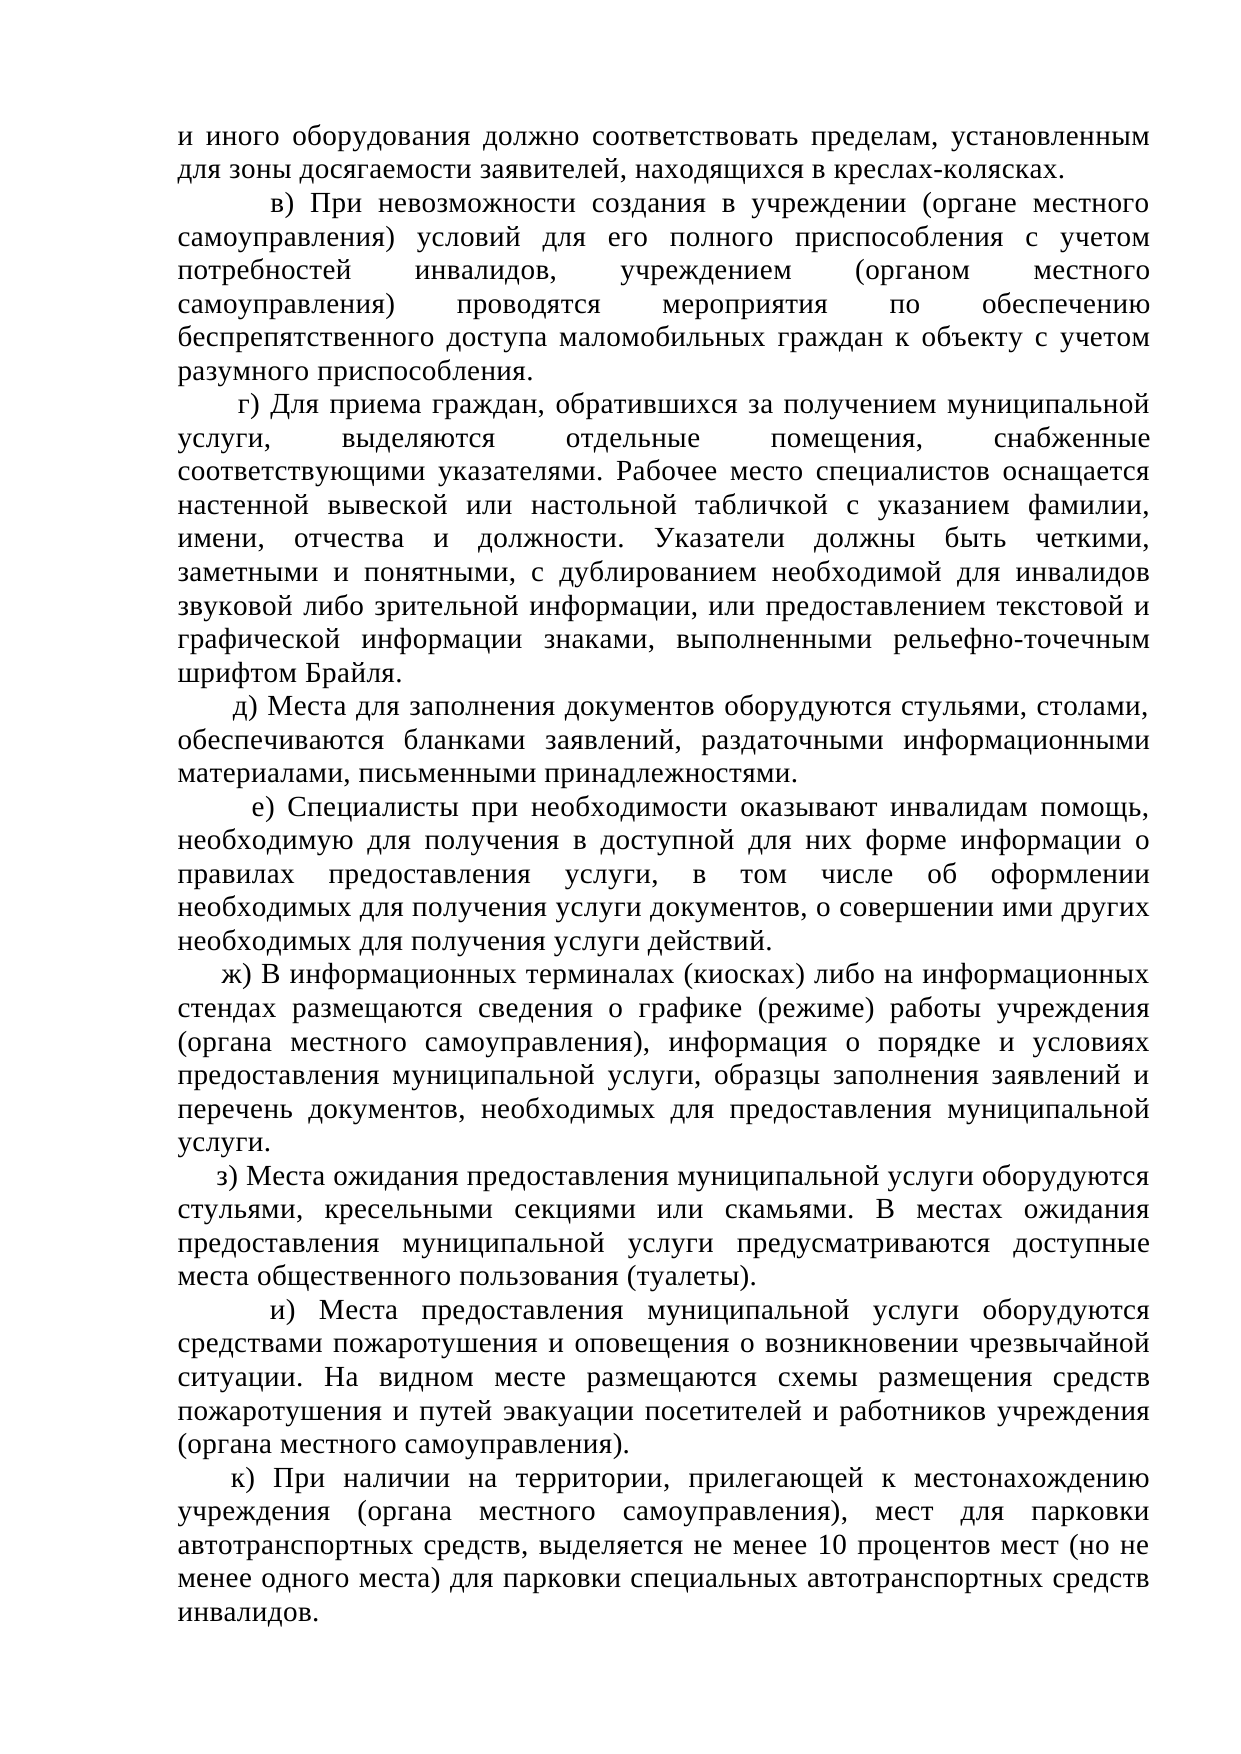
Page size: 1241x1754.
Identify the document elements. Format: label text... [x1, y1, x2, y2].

text е) Специалисты при необходимости оказывают инвалидам помощь, необходимую для получения в доступной для них форме информации о правилах предоставления услуги, в том числе об оформлении необходимых для получения услуги документов, о совершении ими других необходимых для получения услуги действий. [177, 789, 1152, 957]
text ж) В информационных терминалах (киосках) либо на информационных стендах размещаются сведения о графике (режиме) работы учреждения (органа местного самоуправления), информация о порядке и условиях предоставления муниципальной услуги, образцы заполнения заявлений и перечень документов, необходимых для предоставления муниципальной услуги. [177, 957, 1152, 1158]
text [177, 118, 1152, 185]
text г) Для приема граждан, обратившихся за получением муниципальной услуги, выделяются отдельные помещения, снабженные соответствующими указателями. Рабочее место специалистов оснащается настенной вывеской или настольной табличкой с указанием фамилии, имени, отчества и должности. Указатели должны быть четкими, заметными и понятными, с дублированием необходимой для инвалидов звуковой либо зрительной информации, или предоставлением текстовой и графической информации знаками, выполненными рельефно-точечным шрифтом Брайля. [177, 386, 1152, 688]
text к) При наличии на территории, прилегающей к местонахождению учреждения (органа местного самоуправления), мест для парковки автотранспортных средств, выделяется не менее 10 процентов мест (но не менее одного места) для парковки специальных автотранспортных средств инвалидов. [177, 1460, 1152, 1627]
text в) При невозможности создания в учреждении (органе местного самоуправления) условий для его полного приспособления с учетом потребностей инвалидов, учреждением (органом местного самоуправления) проводятся мероприятия по обеспечению беспрепятственного доступа маломобильных граждан к объекту с учетом разумного приспособления. [177, 185, 1152, 386]
text и) Места предоставления муниципальной услуги оборудуются средствами пожаротушения и оповещения о возникновении чрезвычайной ситуации. На видном месте размещаются схемы размещения средств пожаротушения и путей эвакуации посетителей и работников учреждения (органа местного самоуправления). [177, 1292, 1152, 1460]
text д) Места для заполнения документов оборудуются стульями, столами, обеспечиваются бланками заявлений, раздаточными информационными материалами, письменными принадлежностями. [177, 688, 1152, 789]
text з) Места ожидания предоставления муниципальной услуги оборудуются стульями, кресельными секциями или скамьями. В местах ожидания предоставления муниципальной услуги предусматриваются доступные места общественного пользования (туалеты). [177, 1158, 1152, 1292]
